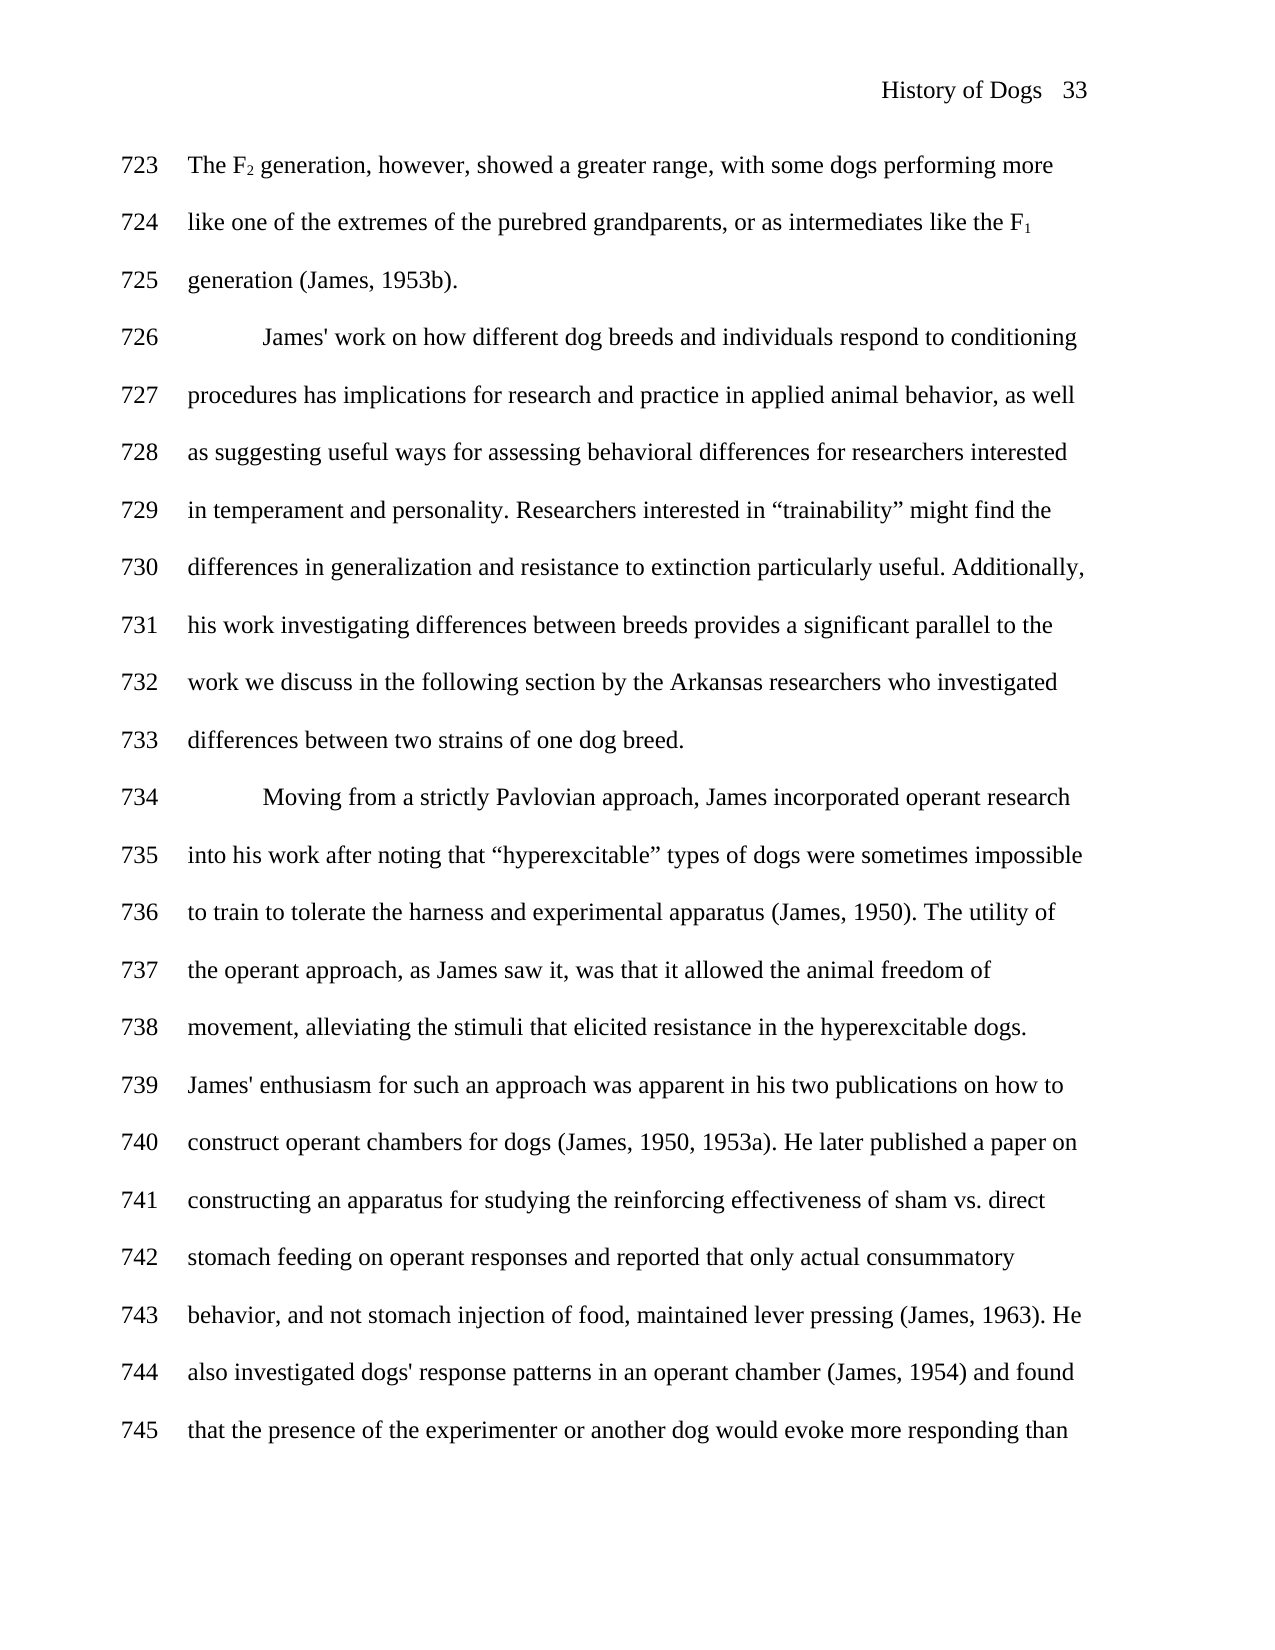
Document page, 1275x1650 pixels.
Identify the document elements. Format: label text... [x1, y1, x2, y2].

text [187, 150, 1087, 294]
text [187, 782, 1087, 1444]
text James' work on how different dog breeds and individuals respond to conditioning procedures has implications for research and practice in applied animal behavior, as well as suggesting useful ways for assessing behavioral differences for researchers interested in temperament and personality. Researchers interested in “trainability” m find the differences in generalization and resistance to extinction particularly useful. Additionally, his work investigating differences between breeds provides a significant parallel to the work discuss in the following section by the Arkansas researchers who investigated differences between wgi two strains of dog breed. [187, 322, 1087, 754]
